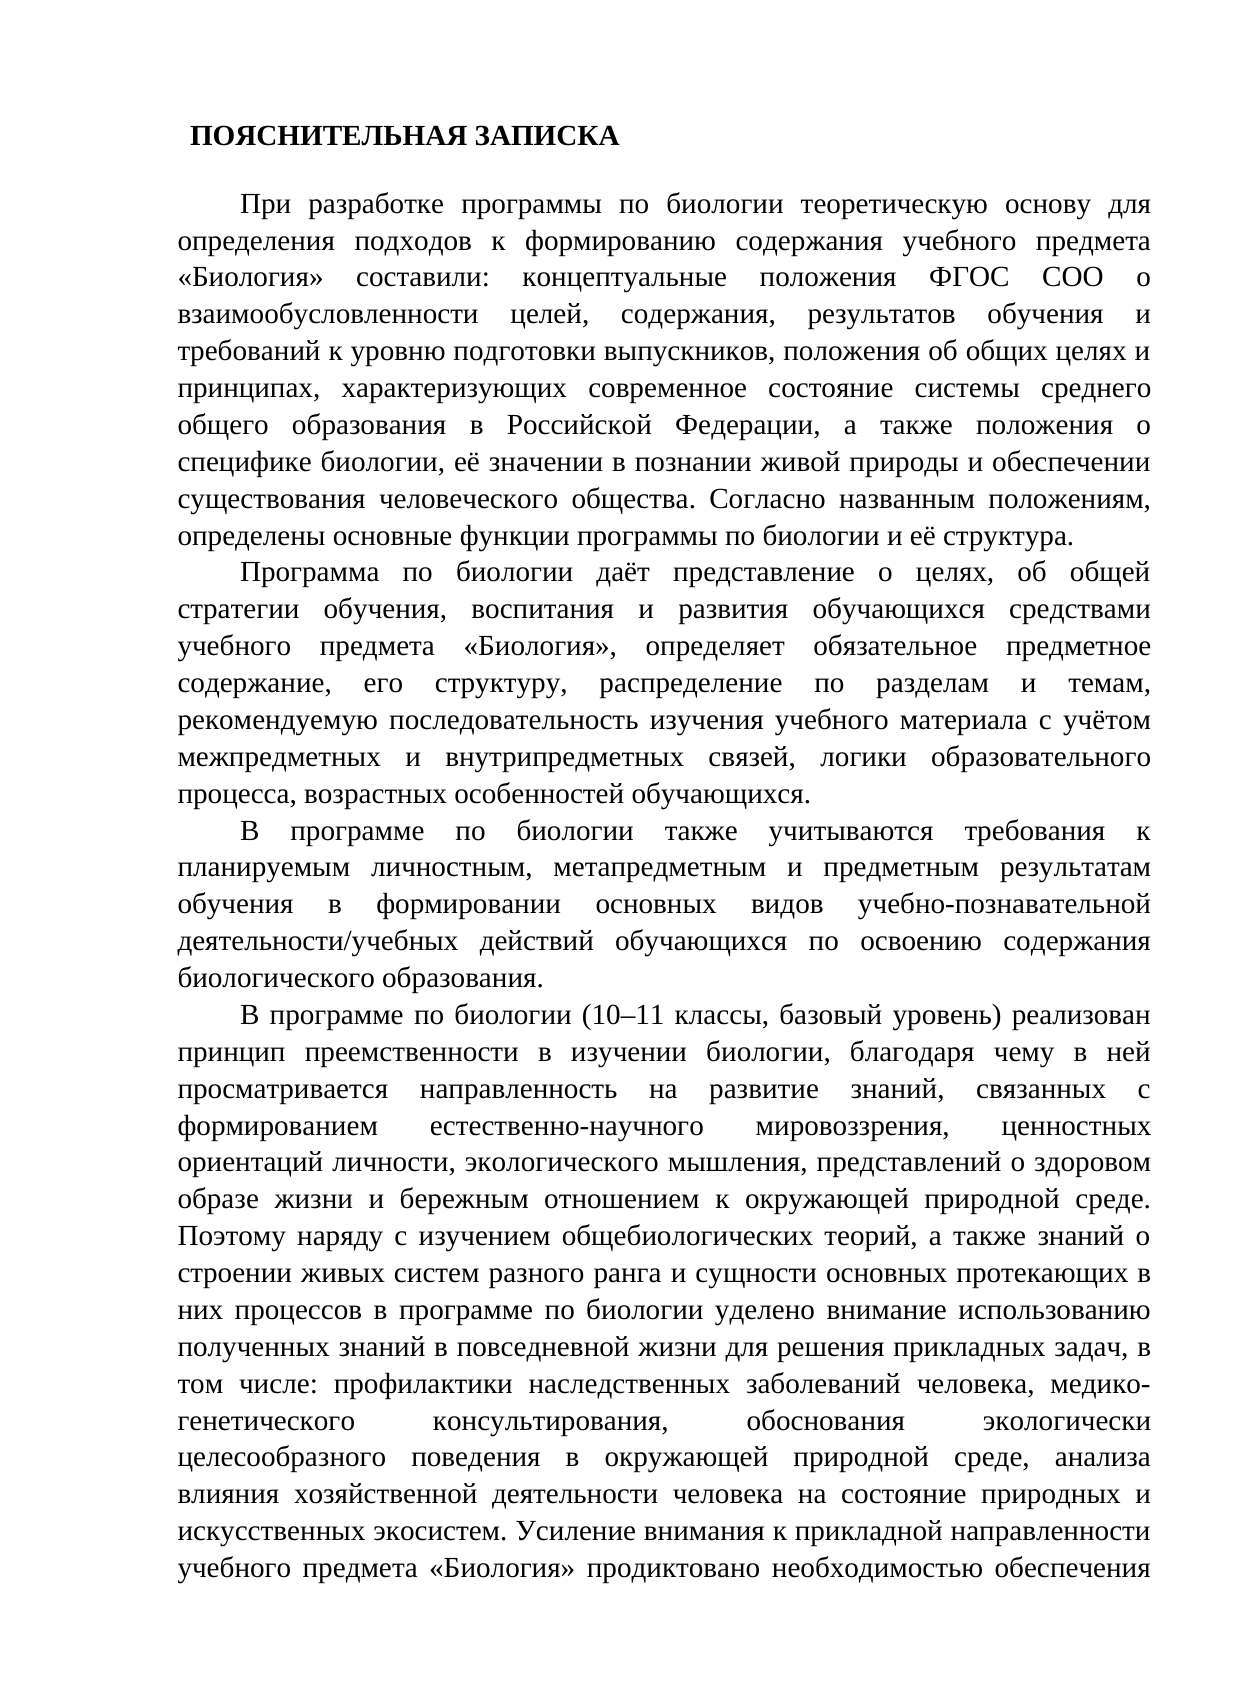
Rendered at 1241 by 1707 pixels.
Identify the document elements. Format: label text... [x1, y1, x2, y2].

text При разработке программы по биологии теоретическую основу для определения подходов к формированию содержания учебного предмета «Биология» составили: концептуальные положения ФГОС СОО о взаимообусловленности целей, содержания, результатов обучения и требований к уровню подготовки выпускников, положения об общих целях и принципах, характеризующих современное состояние системы среднего общего образования в Российской Федерации, а также положения о специфике биологии, её значении в познании живой природы и обеспечении существования человеческого общества. Согласно названным положениям, определены основные функции программы по биологии и её структура. [177, 186, 1152, 551]
text ПОЯСНИТЕЛЬНАЯ ЗАПИСКА [190, 118, 1152, 152]
text В программе по биологии также учитываются требования к планируемым личностным, метапредметным и предметным результатам обучения в формировании основных видов учебно-познавательной деятельности/учебных действий обучающихся по освоению содержания биологического образования. [177, 813, 1152, 994]
text Программа по биологии даёт представление о целях, об общей стратегии обучения, воспитания и развития обучающихся средствами учебного предмета «Биология», определяет обязательное предметное содержание, его структуру, распределение по разделам и темам, рекомендуемую последовательность изучения учебного материала с учётом межпредметных и внутрипредметных связей, логики образовательного процесса, возрастных особенностей обучающихся. [177, 554, 1152, 809]
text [177, 997, 1152, 1584]
